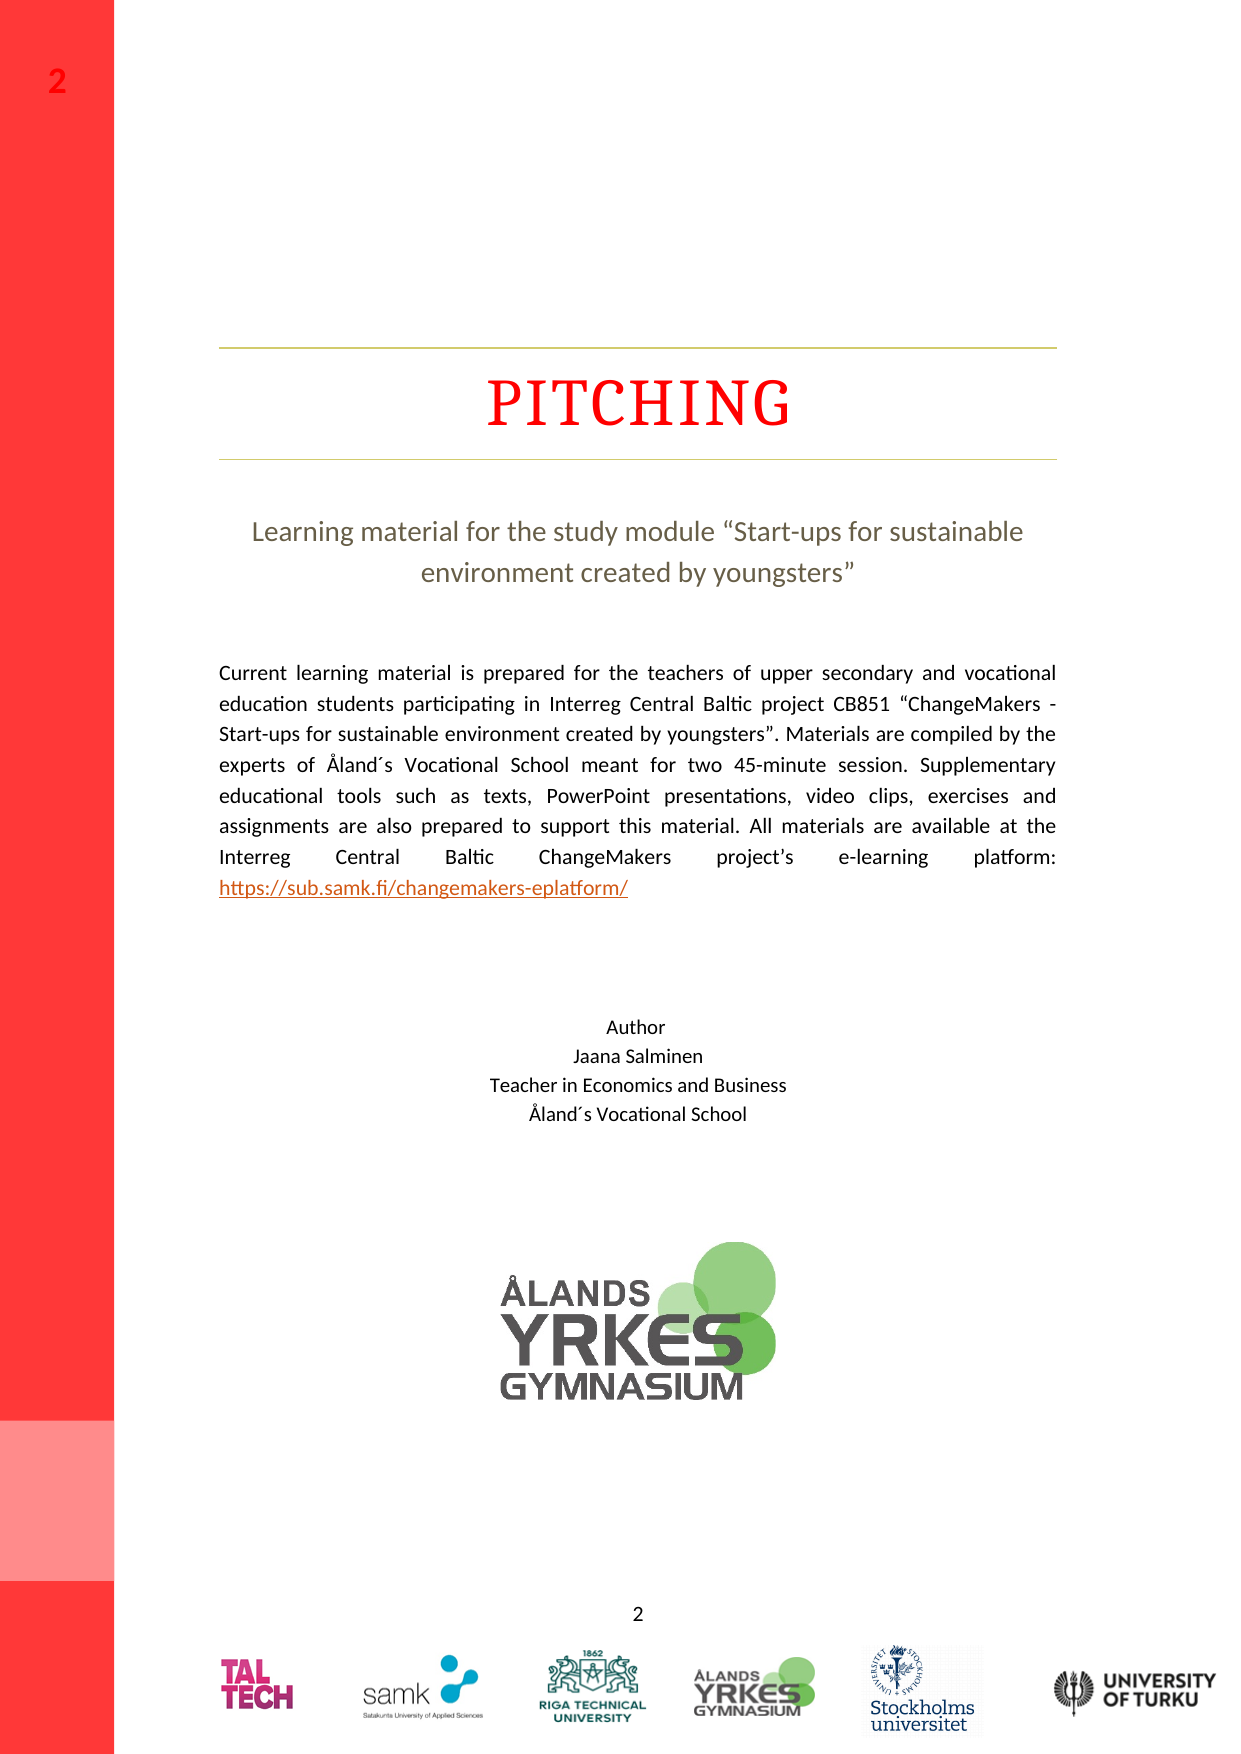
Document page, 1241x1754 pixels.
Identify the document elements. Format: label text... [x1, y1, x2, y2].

picture [355, 1645, 491, 1729]
picture [861, 1645, 984, 1738]
title PITCHING [219, 349, 1057, 459]
text Current learning material is prepared for the teachers of upper secondary and vocational education students participating in Interreg Central Baltic project CB851 “ChangeMakers - Start-ups for sustainable environment created by youngsters”. Materials are compiled by the experts of Åland´s Vocational School meant for two 45-minute session. Supplementary educational tools such as texts, PowerPoint presentations, video clips, exercises and assignments are also prepared to support this material. All materials are available at the Interreg Central Baltic ChangeMakers project’s e-learning platform: https://sub.samk.fi/changemakers-eplatform/ [219, 659, 1057, 900]
picture [694, 1657, 815, 1716]
picture [205, 1636, 308, 1738]
picture [538, 1649, 648, 1724]
picture [1030, 1650, 1239, 1729]
text Author Jaana Salminen Teacher in Economics and Business Åland´s Vocational School [219, 1014, 1057, 1127]
picture [500, 1242, 776, 1400]
